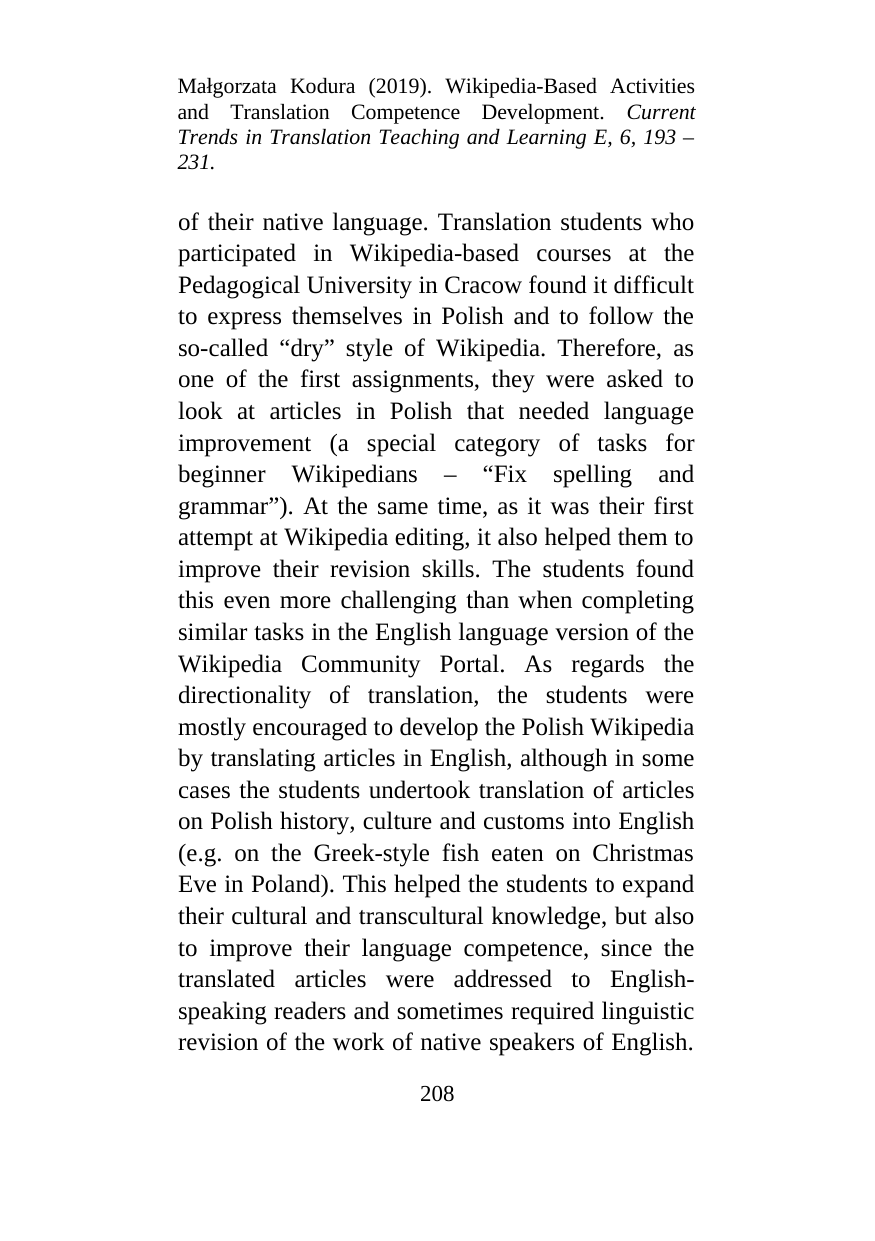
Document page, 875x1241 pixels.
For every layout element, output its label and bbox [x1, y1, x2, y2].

text [177, 207, 695, 1056]
